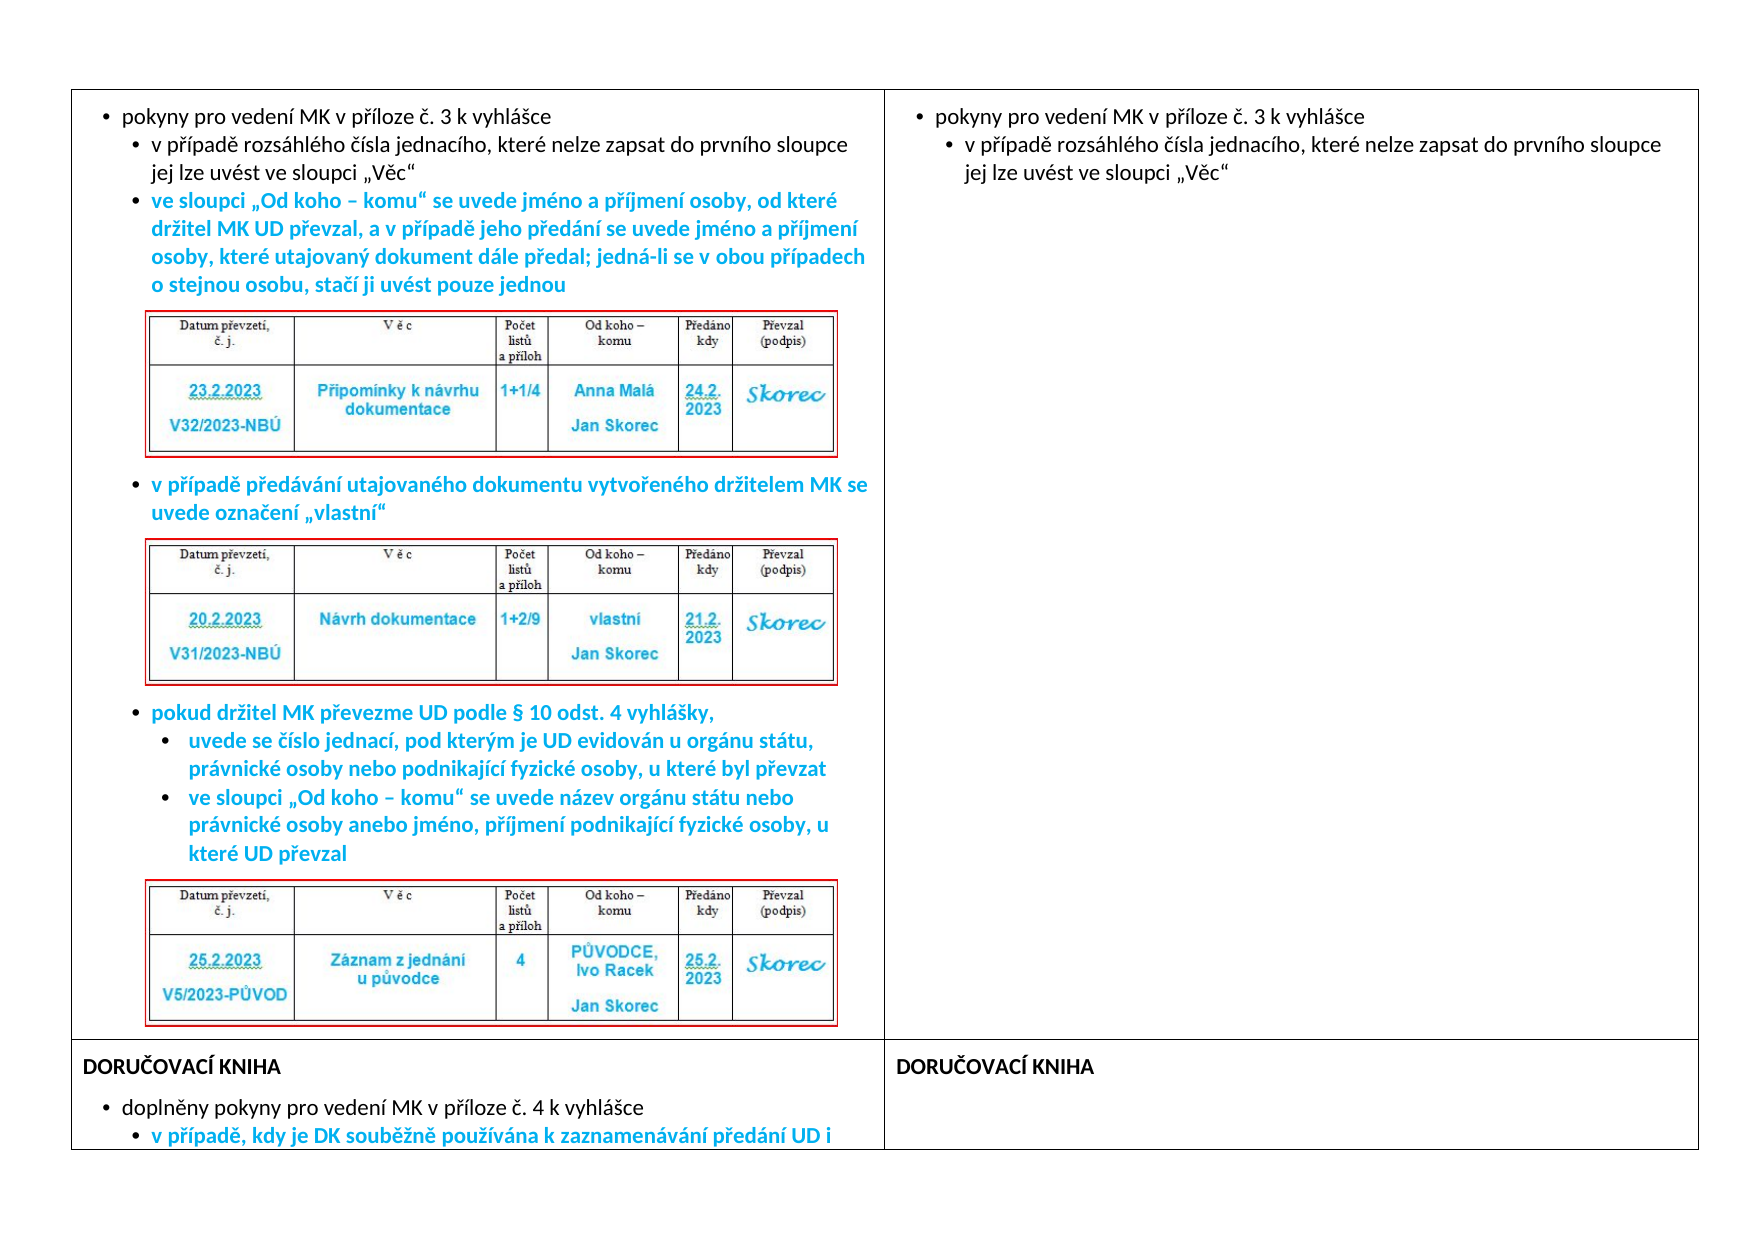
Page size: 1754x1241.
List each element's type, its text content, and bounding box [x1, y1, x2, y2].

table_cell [72, 1040, 884, 1149]
table_cell DORUČOVACÍ KNIHA [885, 1040, 1698, 1149]
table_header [885, 90, 1698, 1039]
picture [144, 538, 838, 686]
picture [144, 879, 838, 1027]
picture [144, 310, 838, 458]
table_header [72, 90, 884, 1039]
